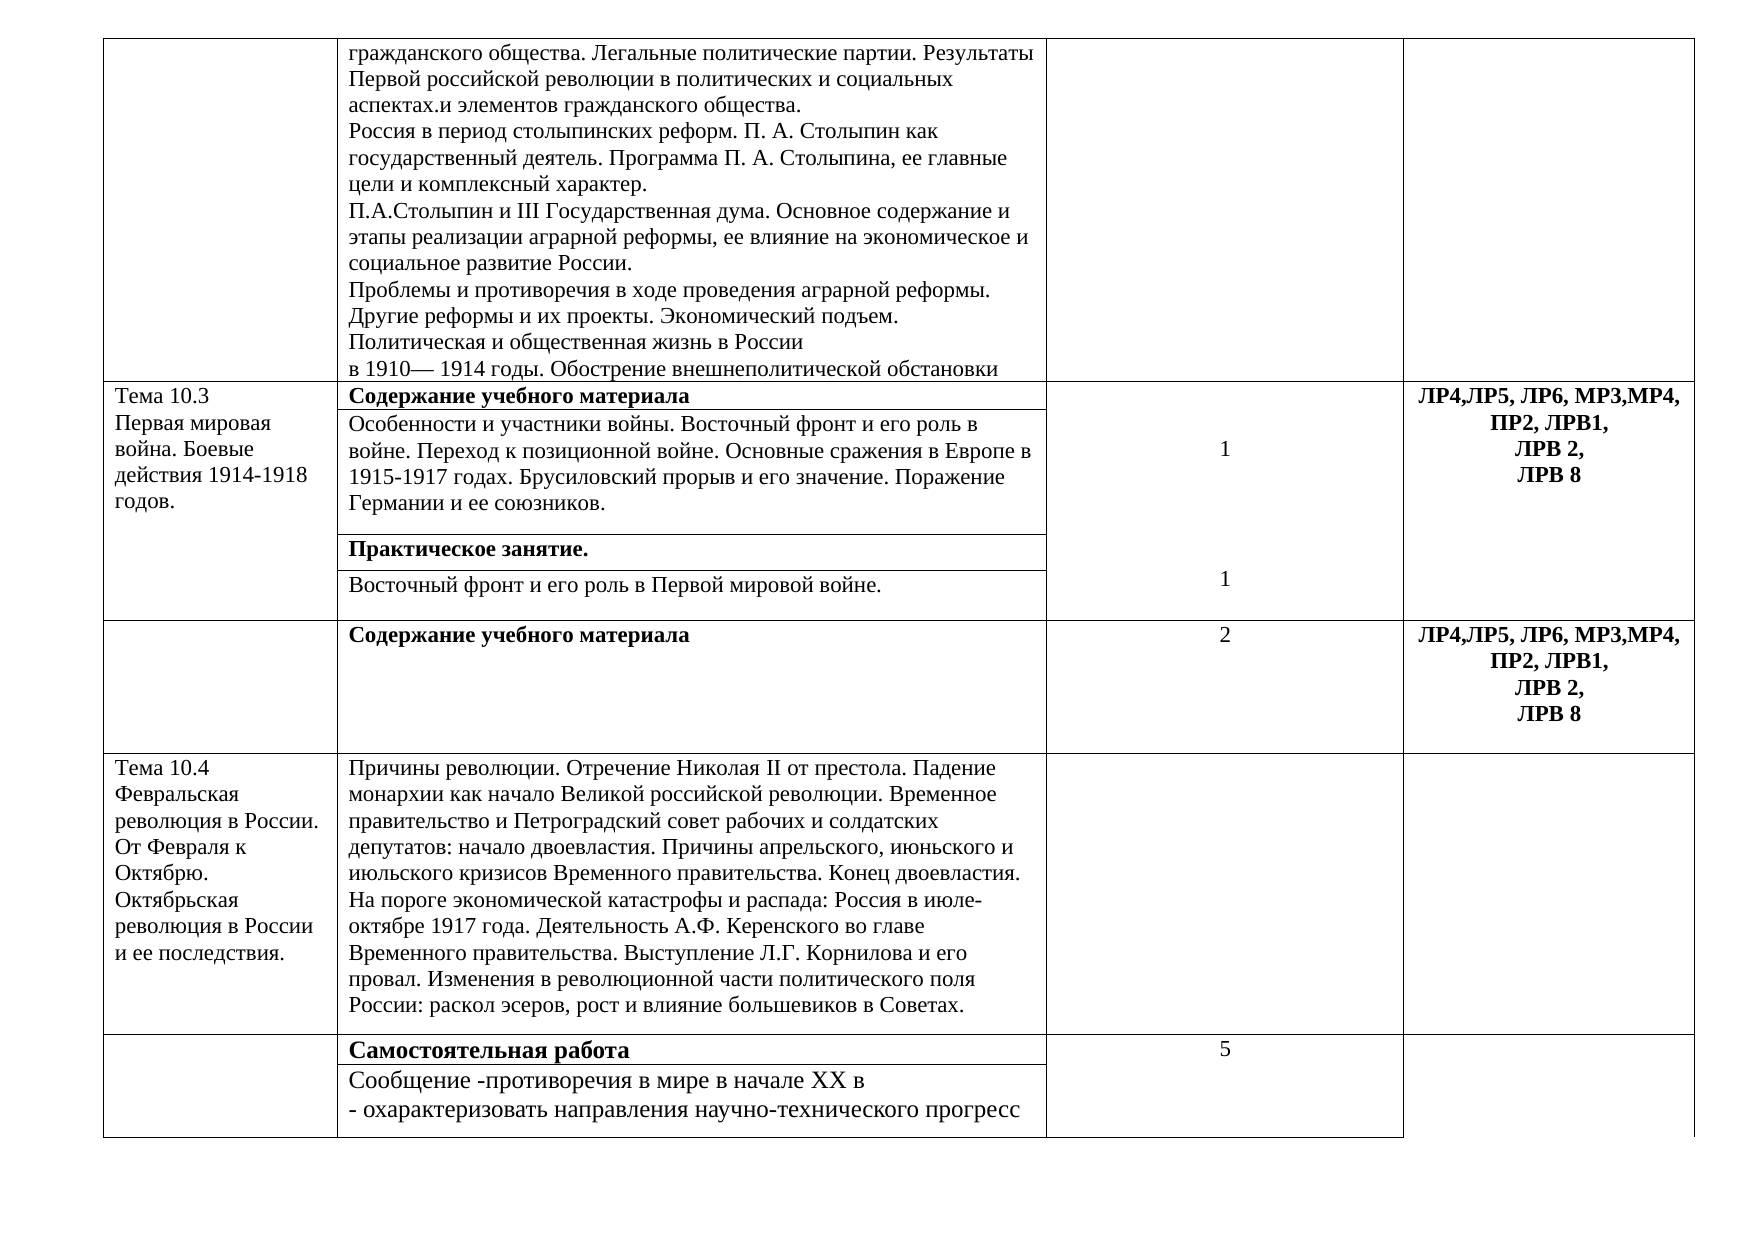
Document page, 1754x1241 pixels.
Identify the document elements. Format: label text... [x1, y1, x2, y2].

table_cell Содержание учебного материала [338, 621, 1046, 753]
table_cell Содержание учебного материала [338, 382, 1046, 409]
table_cell ЛР4,ЛР5, ЛР6, МР3,МР4, ПР2, ЛРВ1, ЛРВ 2, ЛРВ 8 [1404, 621, 1694, 753]
table_cell Тема 10.4 Февральская революция в России. От Февраля к Октябрю. Октябрьская революция в России и ее последствия. [104, 754, 337, 1034]
table_cell [104, 1035, 337, 1137]
table_cell Причины революции. Отречение Николая II от престола. Падение монархии как начало Великой российской революции. Временное правительство и Петроградский совет рабочих и солдатских депутатов: начало двоевластия. Причины апрельского, июньского и июльского кризисов Временного правительства. Конец двоевластия. На пороге экономической катастрофы и распада: Россия в июле-октябре 1917 года. Деятельность А.Ф. Керенского во главе Временного правительства. Выступление Л.Г. Корнилова и его провал. Изменения в революционной части политического поля России: раскол эсеров, рост и влияние большевиков в Советах. [338, 754, 1046, 1034]
table_cell 2 [1047, 621, 1403, 753]
table_cell [1047, 39, 1403, 381]
table_cell Практическое занятие. [338, 535, 1046, 570]
table_cell Самостоятельная работа [338, 1035, 1046, 1064]
table_cell [1404, 754, 1694, 1034]
table_cell [1404, 39, 1694, 381]
table_cell ЛР4,ЛР5, ЛР6, МР3,МР4, ПР2, ЛРВ1, ЛРВ 2, ЛРВ 8 [1404, 382, 1694, 620]
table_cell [104, 39, 337, 381]
table_cell 1 1 [1047, 382, 1403, 620]
table_cell Тема 10.3 Первая мировая война. Боевые действия 1914-1918 годов. [104, 382, 337, 620]
table_cell [104, 621, 337, 753]
table_cell [1047, 754, 1403, 1034]
table_cell [1404, 1035, 1694, 1137]
table_cell Восточный фронт и его роль в Первой мировой войне. [338, 571, 1046, 620]
table_cell 5 [1047, 1035, 1403, 1137]
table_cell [338, 39, 1046, 381]
table_cell Особенности и участники войны. Восточный фронт и его роль в войне. Переход к позиционной войне. Основные сражения в Европе в 1915-1917 годах. Брусиловский прорыв и его значение. Поражение Германии и ее союзников. [338, 410, 1046, 534]
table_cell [338, 1065, 1046, 1137]
